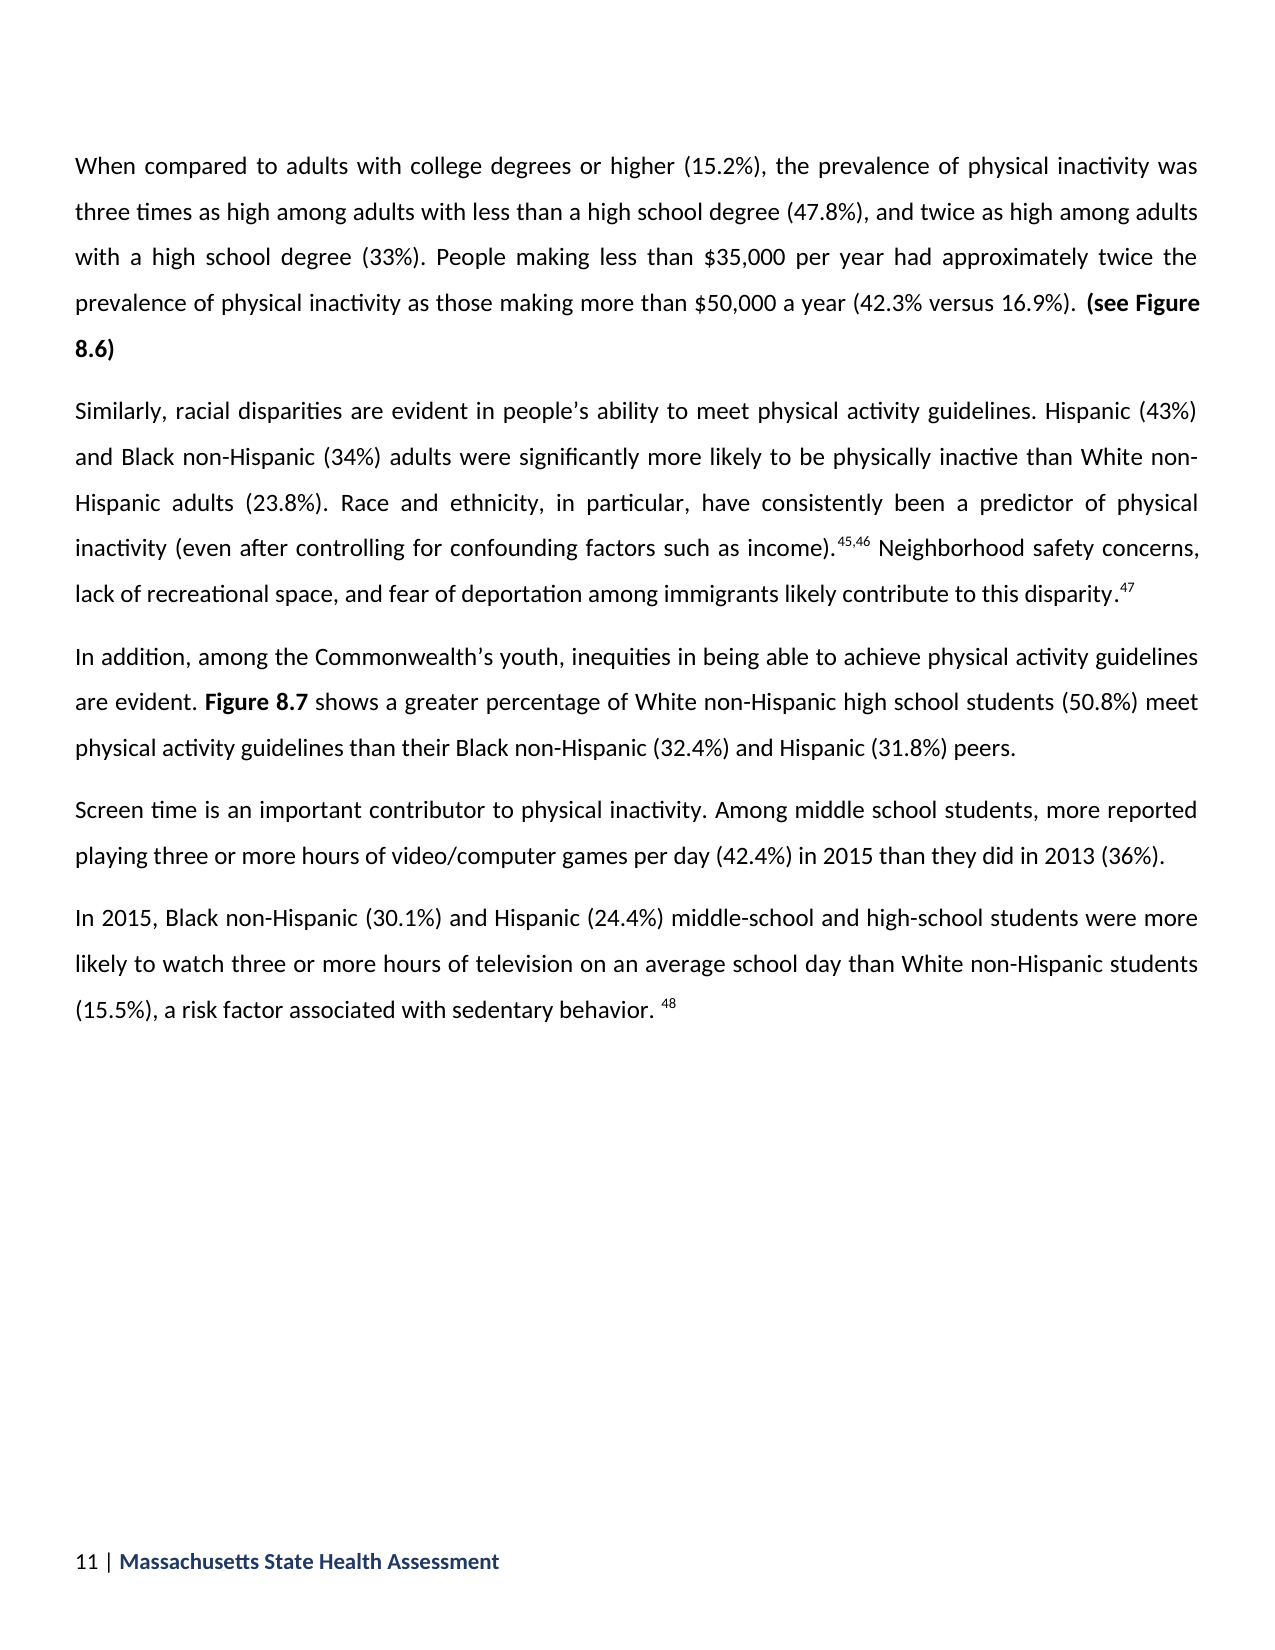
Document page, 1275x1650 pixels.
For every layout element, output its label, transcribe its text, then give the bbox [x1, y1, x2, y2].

text In addition, among the Commonwealth’s youth, inequities in being able to achieve physical activity guidelines are evident. Figure 8.7 shows a greater percentage of White non-Hispanic high school students (50.8%) meet physical activity guidelines than their Black non-Hispanic (32.4%) and Hispanic (31.8%) peers. [75, 641, 1200, 763]
text When compared to adults with college degrees or higher (15.2%), the prevalence of physical inactivity was three times as high among adults with less than a high school degree (47.8%), and twice as high among adults with a high school degree (33%). People making less than $35,000 per year had approximately twice the prevalence of physical inactivity as those making more than $50,000 a year (42.3% versus 16.9%). (see Figure 8.6) [75, 150, 1200, 363]
text In 2015, Black non-Hispanic (30.1%) and Hispanic (24.4%) middle-school and high-school students were more likely to watch three or more hours of television on an average school day than White non-Hispanic students (15.5%), a risk factor associated with sedentary behavior. [75, 903, 1200, 1024]
text Similarly, racial disparities are evident in people’s ability to meet physical activity guidelines. Hispanic (43%) and Black non-Hispanic (34%) adults were significantly more likely to be physically inactive than White non-Hispanic adults (23.8%). Race and ethnicity, in particular, have consistently been a predictor of physical inactivity (even after controlling for confounding factors such as income)., Neighborhood safety concerns, lack of recreational space, and fear of deportation among immigrants likely contribute to this disparity. [75, 395, 1200, 609]
text Screen time is an important contributor to physical inactivity. Among middle school students, more reported playing three or more hours of video/computer games per day (42.4%) in 2015 than they did in 2013 (36%). [75, 794, 1200, 871]
